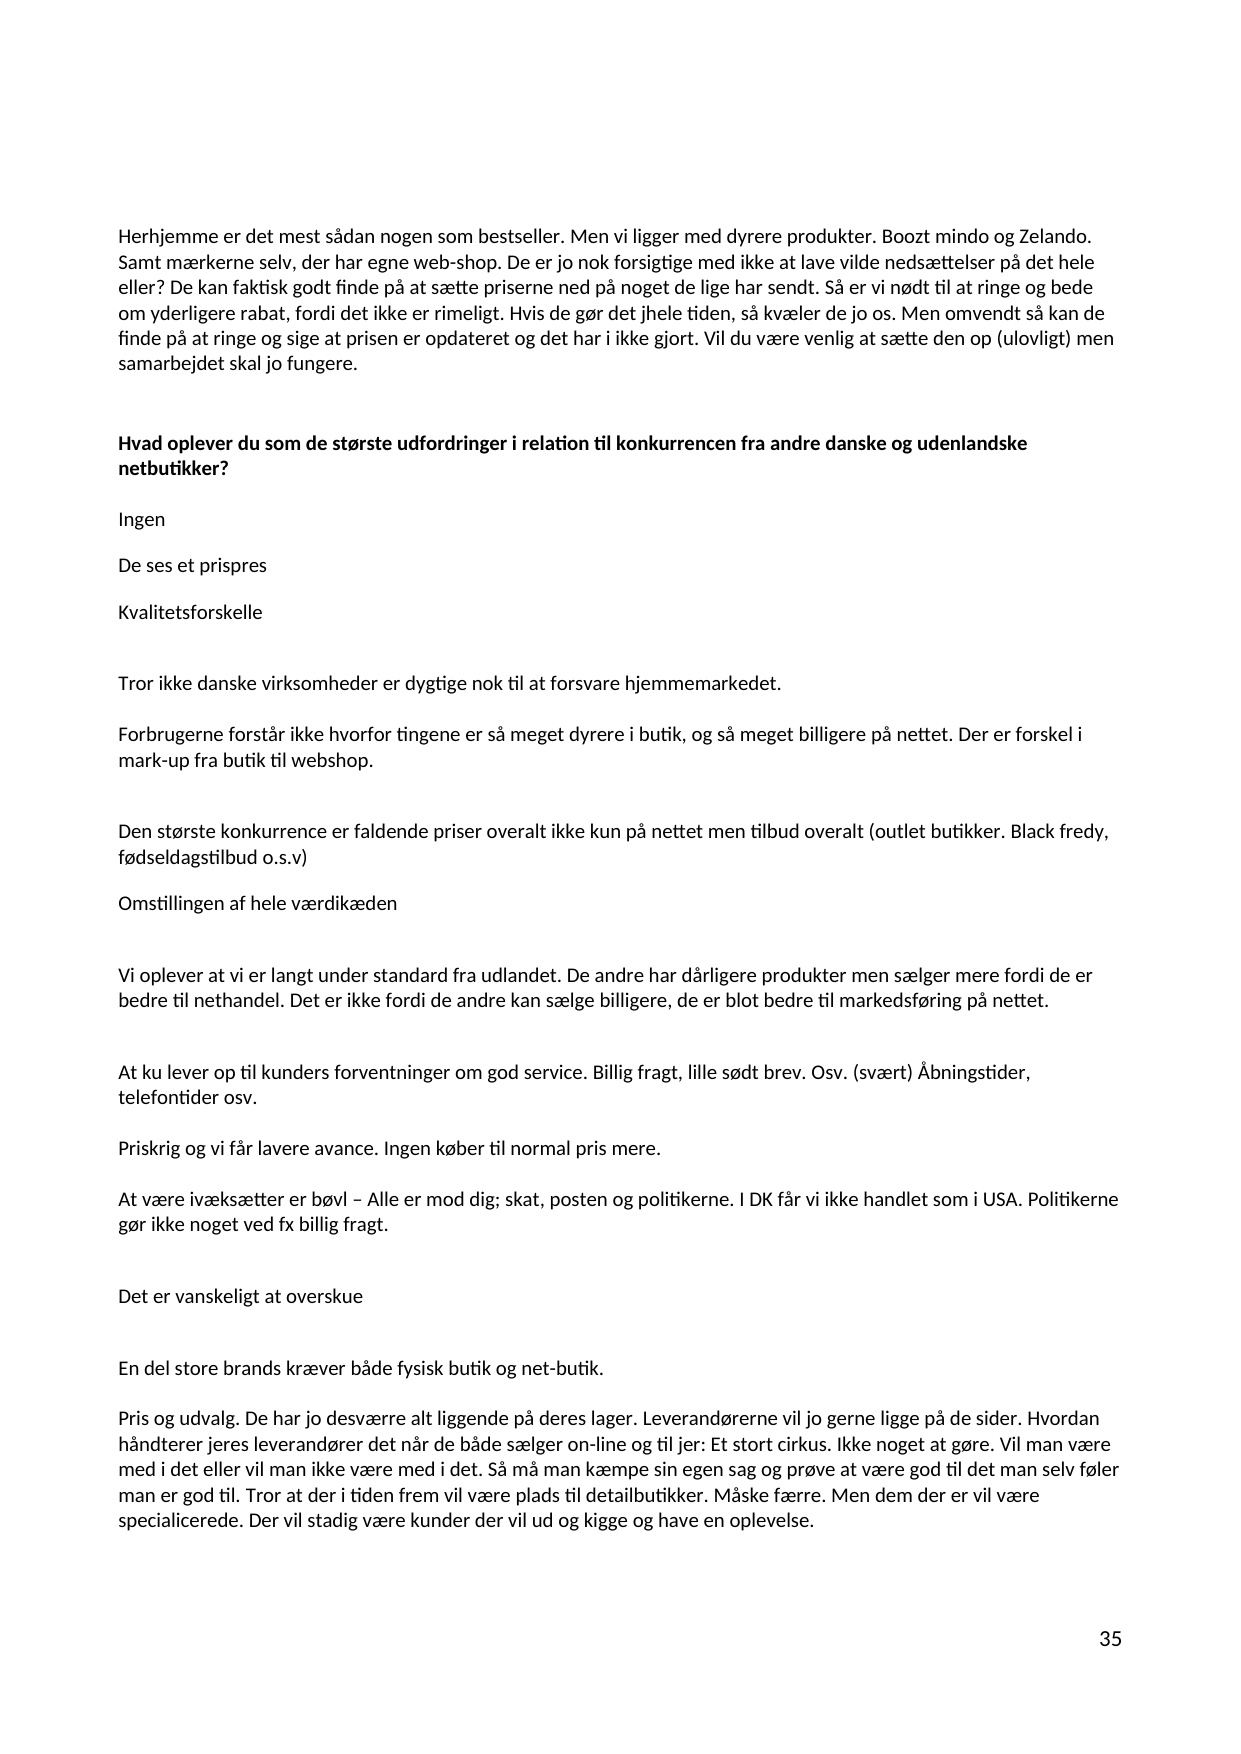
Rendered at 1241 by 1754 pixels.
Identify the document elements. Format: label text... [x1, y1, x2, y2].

text De ses et prispres [118, 553, 1122, 578]
text Tror ikke danske virksomheder er dygtige nok til at forsvare hjemmemarkedet. [118, 671, 1122, 696]
text At ku lever op til kunders forventninger om god service. Billig fragt, lille sødt brev. Osv. (svært) Åbningstider, telefontider osv. [118, 1059, 1122, 1110]
text Herhjemme er det mest sådan nogen som bestseller. Men vi ligger med dyrere produkter. Boozt mindo og Zelando. Samt mærkerne selv, der har egne web-shop. De er jo nok forsigtige med ikke at lave vilde nedsættelser på det hele eller? De kan faktisk godt finde på at sætte priserne ned på noget de lige har sendt. Så er vi nødt til at ringe og bede om yderligere rabat, fordi det ikke er rimeligt. Hvis de gør det jhele tiden, så kvæler de jo os. Men omvendt så kan de finde på at ringe og sige at prisen er opdateret og det har i ikke gjort. Vil du være venlig at sætte den op (ulovligt) men samarbejdet skal jo fungere. [118, 223, 1122, 405]
text Kvalitetsforskelle [118, 599, 1122, 624]
text Hvad oplever du som de største udfordringer i relation til konkurrencen fra andre danske og udenlandske netbutikker? [118, 430, 1122, 481]
text Pris og udvalg. De har jo desværre alt liggende på deres lager. Leverandørerne vil jo gerne ligge på de sider. Hvordan håndterer jeres leverandører det når de både sælger on-line og til jer: Et stort cirkus. Ikke noget at gøre. Vil man være med i det eller vil man ikke være med i det. Så må man kæmpe sin egen sag og prøve at være god til det man selv føler man er god til. Tror at der i tiden frem vil være plads til detailbutikker. Måske færre. Men dem der er vil være specialicerede. Der vil stadig være kunder der vil ud og kigge og have en oplevelse. [118, 1406, 1122, 1561]
text Priskrig og vi får lavere avance. Ingen køber til normal pris mere. [118, 1135, 1122, 1161]
text Vi oplever at vi er langt under standard fra udlandet. De andre har dårligere produkter men sælger mere fordi de er bedre til nethandel. Det er ikke fordi de andre kan sælge billigere, de er blot bedre til markedsføring på nettet. [118, 962, 1122, 1013]
text Det er vanskeligt at overskue [118, 1283, 1122, 1308]
text Den største konkurrence er faldende priser overalt ikke kun på nettet men tilbud overalt (outlet butikker. Black fredy, fødseldagstilbud o.s.v) [118, 818, 1122, 869]
text Omstillingen af hele værdikæden [118, 890, 1122, 916]
text Ingen [118, 506, 1122, 532]
text Forbrugerne forstår ikke hvorfor tingene er så meget dyrere i butik, og så meget billigere på nettet. Der er forskel i mark-up fra butik til webshop. [118, 721, 1122, 772]
text En del store brands kræver både fysisk butik og net-butik. [118, 1355, 1122, 1380]
text At være ivæksætter er bøvl – Alle er mod dig; skat, posten og politikerne. I DK får vi ikke handlet som i USA. Politikerne gør ikke noget ved fx billig fragt. [118, 1186, 1122, 1237]
